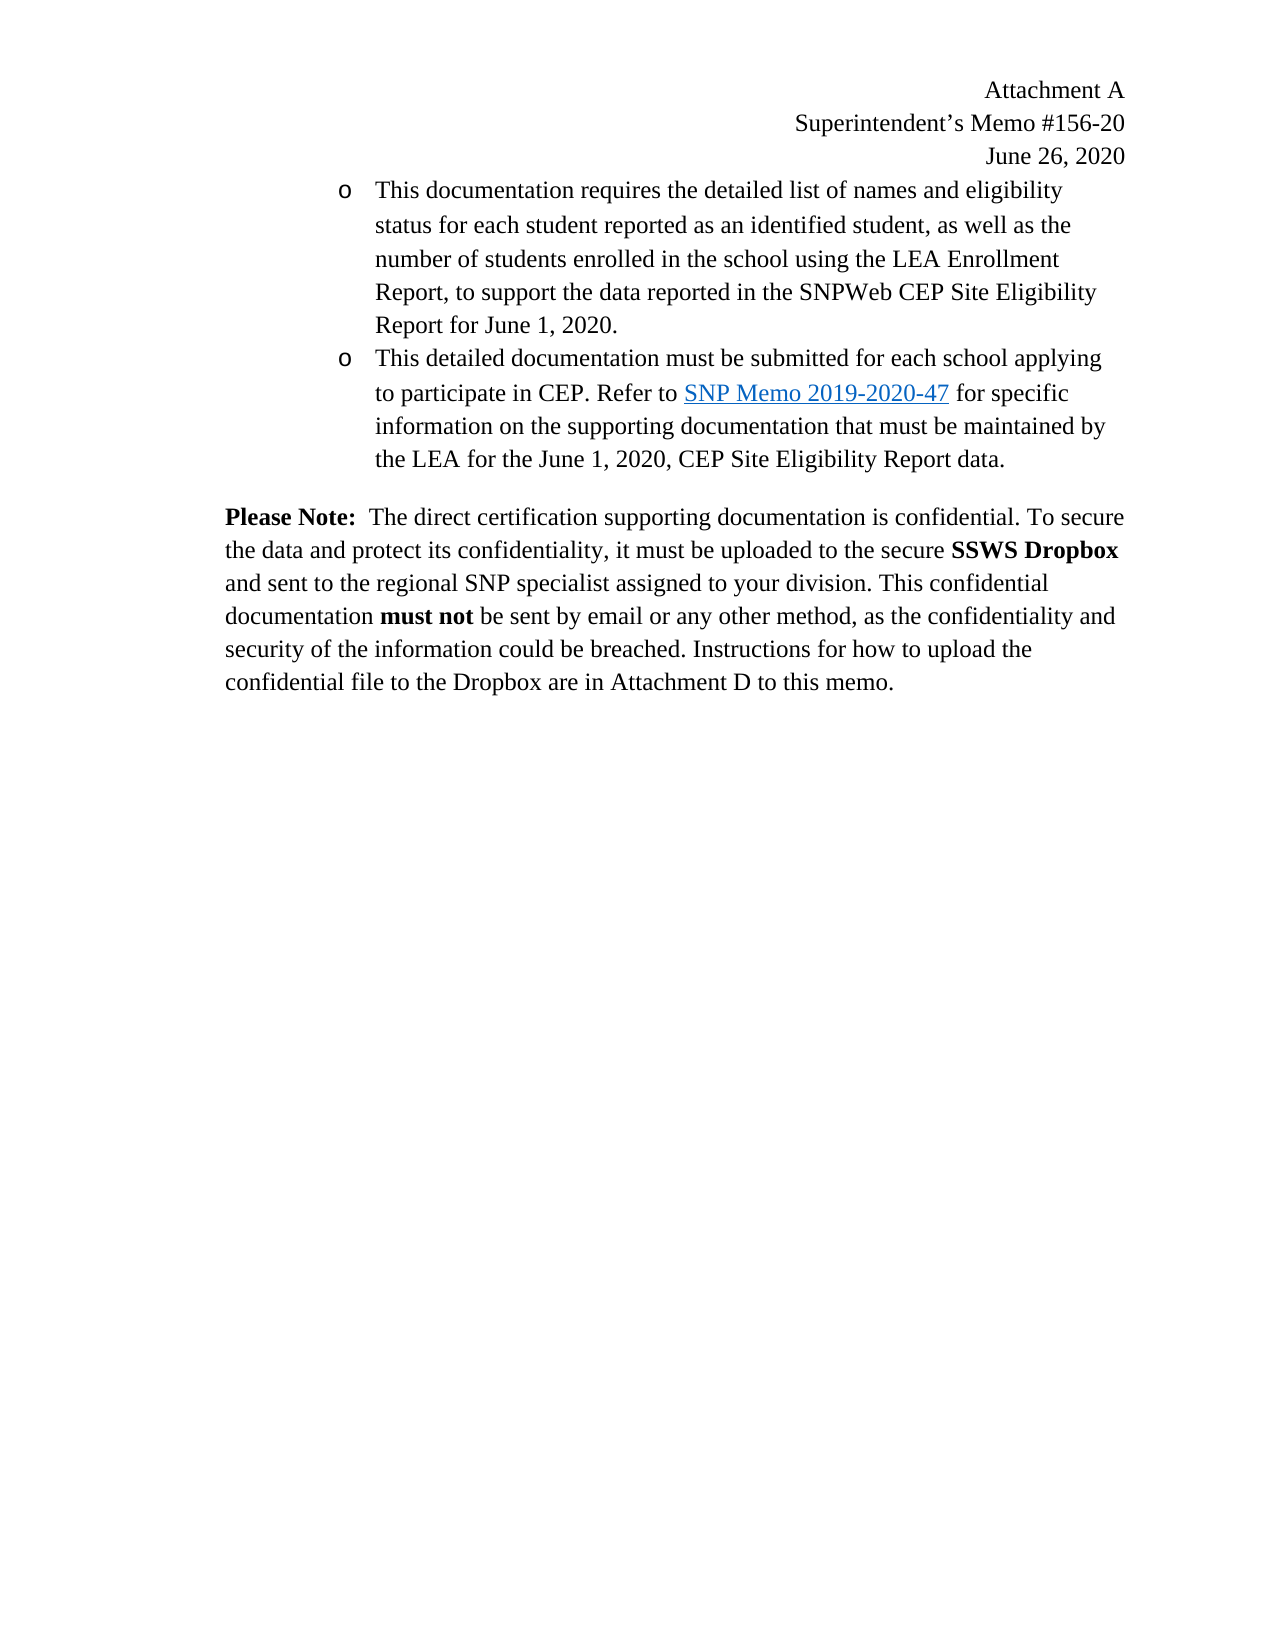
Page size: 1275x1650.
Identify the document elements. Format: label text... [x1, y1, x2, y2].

text Please Note: The direct certification supporting documentation is confidential. To secure the data and protect its confidentiality, it must be uploaded to the secure SSWS Dropbox and sent to the regional SNP specialist assigned to your division. This confidential documentation must not be sent by email or any other method, as the confidentiality and security of the information could be breached. Instructions for how to upload the confidential file to the Dropbox are in Attachment D to this memo. [225, 502, 1125, 696]
list This documentation requires the detailed list of names and eligibility status for each student reported as an identified student, as well as the number of students enrolled in the school using the LEA Enrollment Report, to support the data reported in the SNPWeb CEP Site Eligibility Report for June 1, 2020. [337, 176, 1125, 338]
list This detailed documentation must be submitted for each school applying to participate in CEP. Refer to SNP Memo 2019-2020-47 for specific information on the supporting documentation that must be maintained by the LEA for the June 1, 2020, CEP Site Eligibility Report data. [337, 343, 1125, 473]
